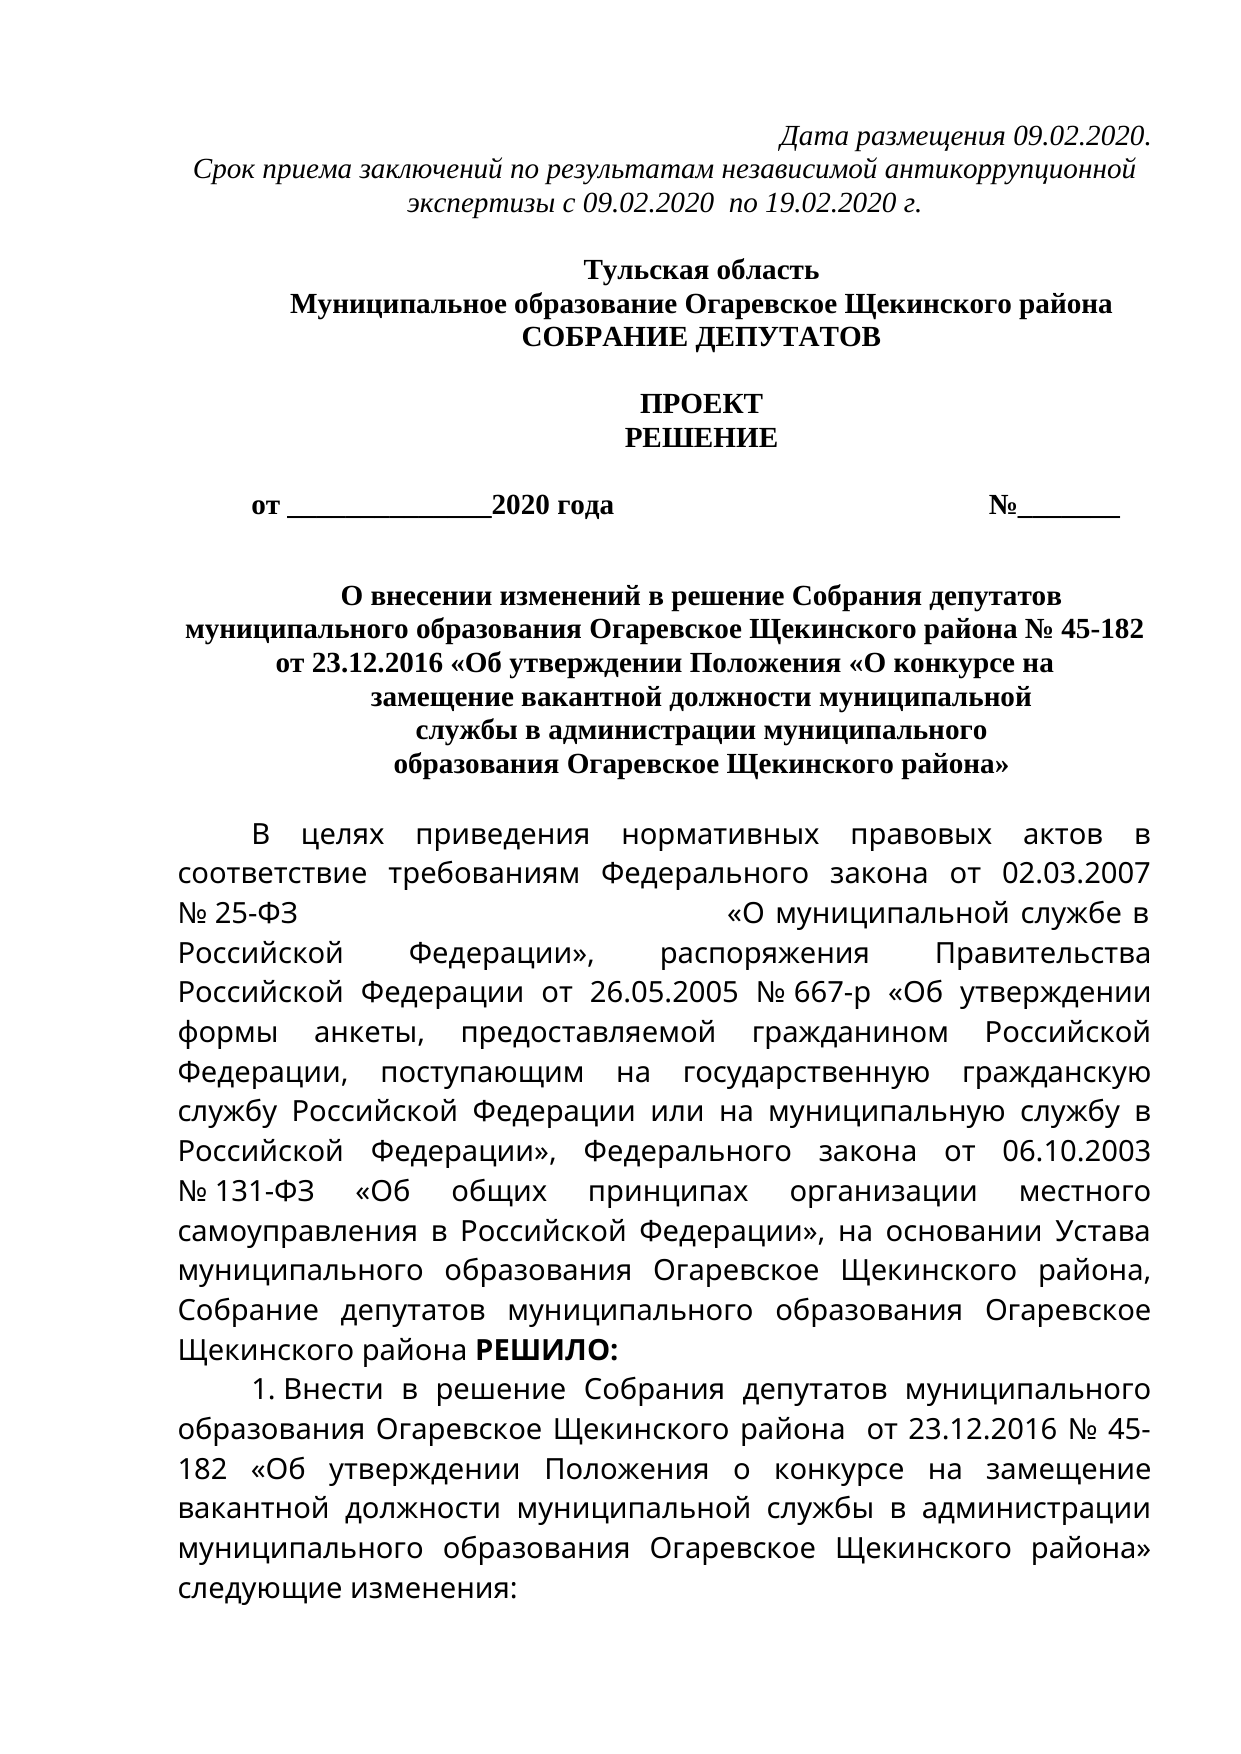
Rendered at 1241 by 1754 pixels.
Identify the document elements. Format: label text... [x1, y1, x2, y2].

title замещение вакантной должности муниципальной [177, 679, 1152, 712]
text ПРОЕКТ [177, 386, 1152, 420]
text В целях приведения нормативных правовых актов в соответствие требованиям Федерального закона от 02.03.2007 № 25-ФЗ «О муниципальной службе в Российской Федерации», распоряжения Правительства Российской Федерации от 26.05.2005 № 667-р «Об утверждении формы анкеты, предоставляемой гражданином Российской Федерации, поступающим на государственную гражданскую службу Российской Федерации или на муниципальную службу в Российской Федерации», Федерального закона от 06.10.2003 № 131-ФЗ «Об общих принципах организации местного самоуправления в Российской Федерации», на основании Устава муниципального образования Огаревское Щекинского района, Собрание депутатов муниципального образования Огаревское Щекинского района РЕШИЛО: [177, 813, 1152, 1368]
text от ______________2020 года №_______ [177, 487, 1152, 521]
text СОБРАНИЕ ДЕПУТАТОВ [177, 319, 1152, 353]
title О внесении изменений в решение Собрания депутатов муниципального образования Огаревское Щекинского района № 45-182 от 23.12.2016 «Об утверждении Положения «О конкурсе на [177, 578, 1152, 679]
title службы в администрации муниципального [177, 712, 1152, 746]
title 1. Внести в решение Собрания депутатов муниципального образования Огаревское Щекинского района от 23.12.2016 № 45-182 «Об утверждении Положения о конкурсе на замещение вакантной должности муниципальной службы в администрации муниципального образования Огаревское Щекинского района» следующие изменения: [177, 1368, 1152, 1607]
text РЕШЕНИЕ [177, 420, 1152, 453]
text Срок приема заключений по результатам независимой антикоррупционной экспертизы с 09.02.2020 по 19.02.2020 г. [177, 152, 1152, 219]
text Тульская область [177, 252, 1152, 286]
text Муниципальное образование Огаревское Щекинского района [177, 286, 1152, 319]
text Дата размещения 09.02.2020. [177, 118, 1152, 152]
title образования Огаревское Щекинского района» [177, 746, 1152, 779]
